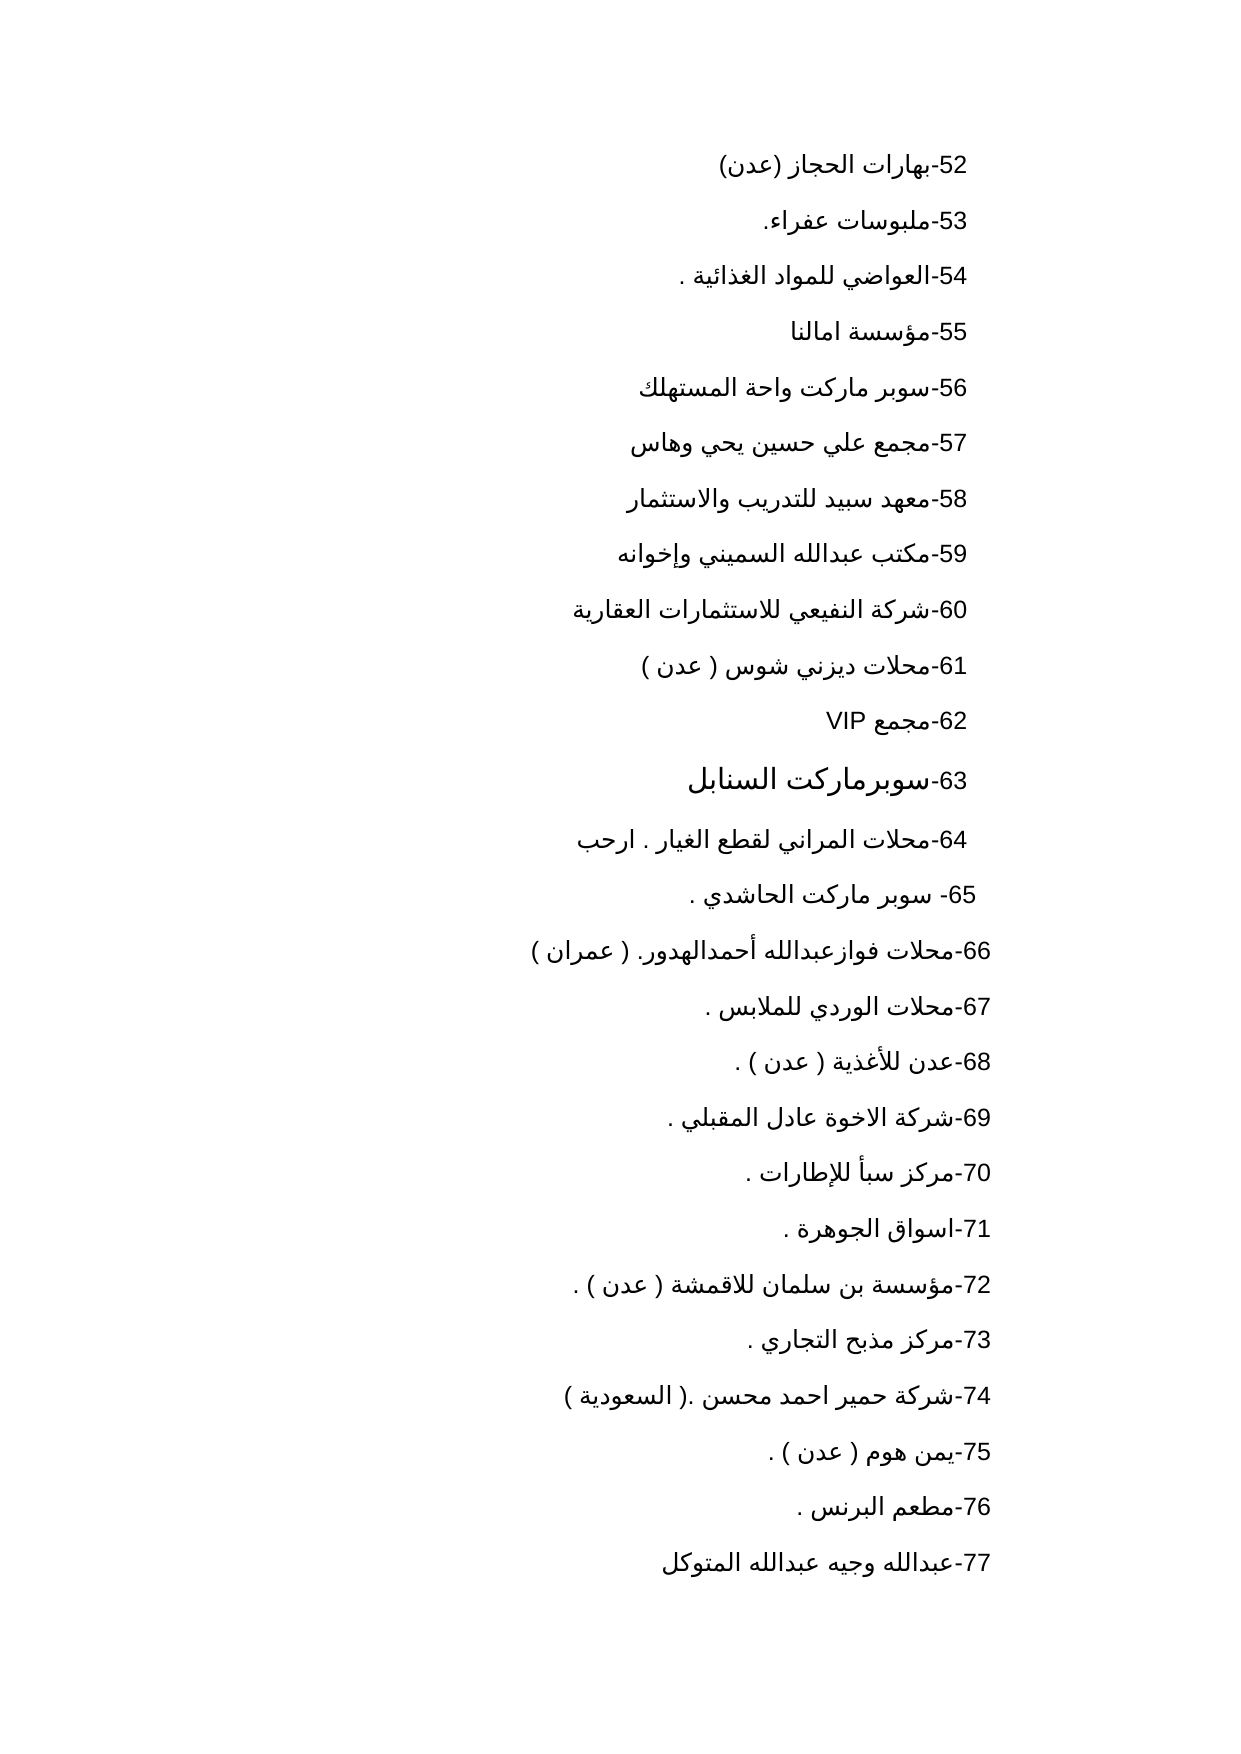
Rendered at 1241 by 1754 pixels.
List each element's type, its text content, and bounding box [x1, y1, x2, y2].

list عبدالله وجيه عبدالله المتوكل [187, 1548, 954, 1577]
list سوبر ماركت واحة المستهلك [187, 372, 931, 401]
list شركة حمير احمد محسن .( السعودية ) [187, 1381, 954, 1410]
list اسواق الجوهرة . [187, 1214, 954, 1243]
list شركة الاخوة عادل المقبلي . [187, 1103, 954, 1132]
list محلات الوردي للملابس . [187, 992, 954, 1020]
list مكتب عبدالله السميني وإخوانه [187, 539, 931, 568]
list مركز مذبح التجاري . [187, 1325, 954, 1354]
list محلات فوازعبدالله أحمدالهدور. ( عمران ) [187, 936, 954, 965]
list ملبوسات عفراء. [187, 206, 931, 234]
list مركز سبأ للإطارات . [187, 1158, 954, 1187]
list مطعم البرنس . [187, 1492, 954, 1521]
list يمن هوم ( عدن ) . [187, 1437, 954, 1465]
list محلات المراني لقطع الغيار . ارحب [187, 825, 931, 853]
list سوبرماركت السنابل [187, 762, 931, 795]
list شركة النفيعي للاستثمارات العقارية [187, 595, 931, 624]
list معهد سبيد للتدريب والاستثمار [187, 484, 931, 512]
list محلات ديزني شوس ( عدن ) [187, 651, 931, 679]
list عدن للأغذية ( عدن ) . [187, 1047, 954, 1076]
list مجمع VIP [187, 706, 931, 735]
list بهارات الحجاز (عدن) [187, 150, 931, 179]
list العواضي للمواد الغذائية . [187, 261, 931, 290]
list مؤسسة امالنا [187, 317, 931, 346]
list مجمع علي حسين يحي وهاس [187, 428, 931, 457]
list مؤسسة بن سلمان للاقمشة ( عدن ) . [187, 1270, 954, 1298]
list سوبر ماركت الحاشدي . [187, 880, 940, 909]
